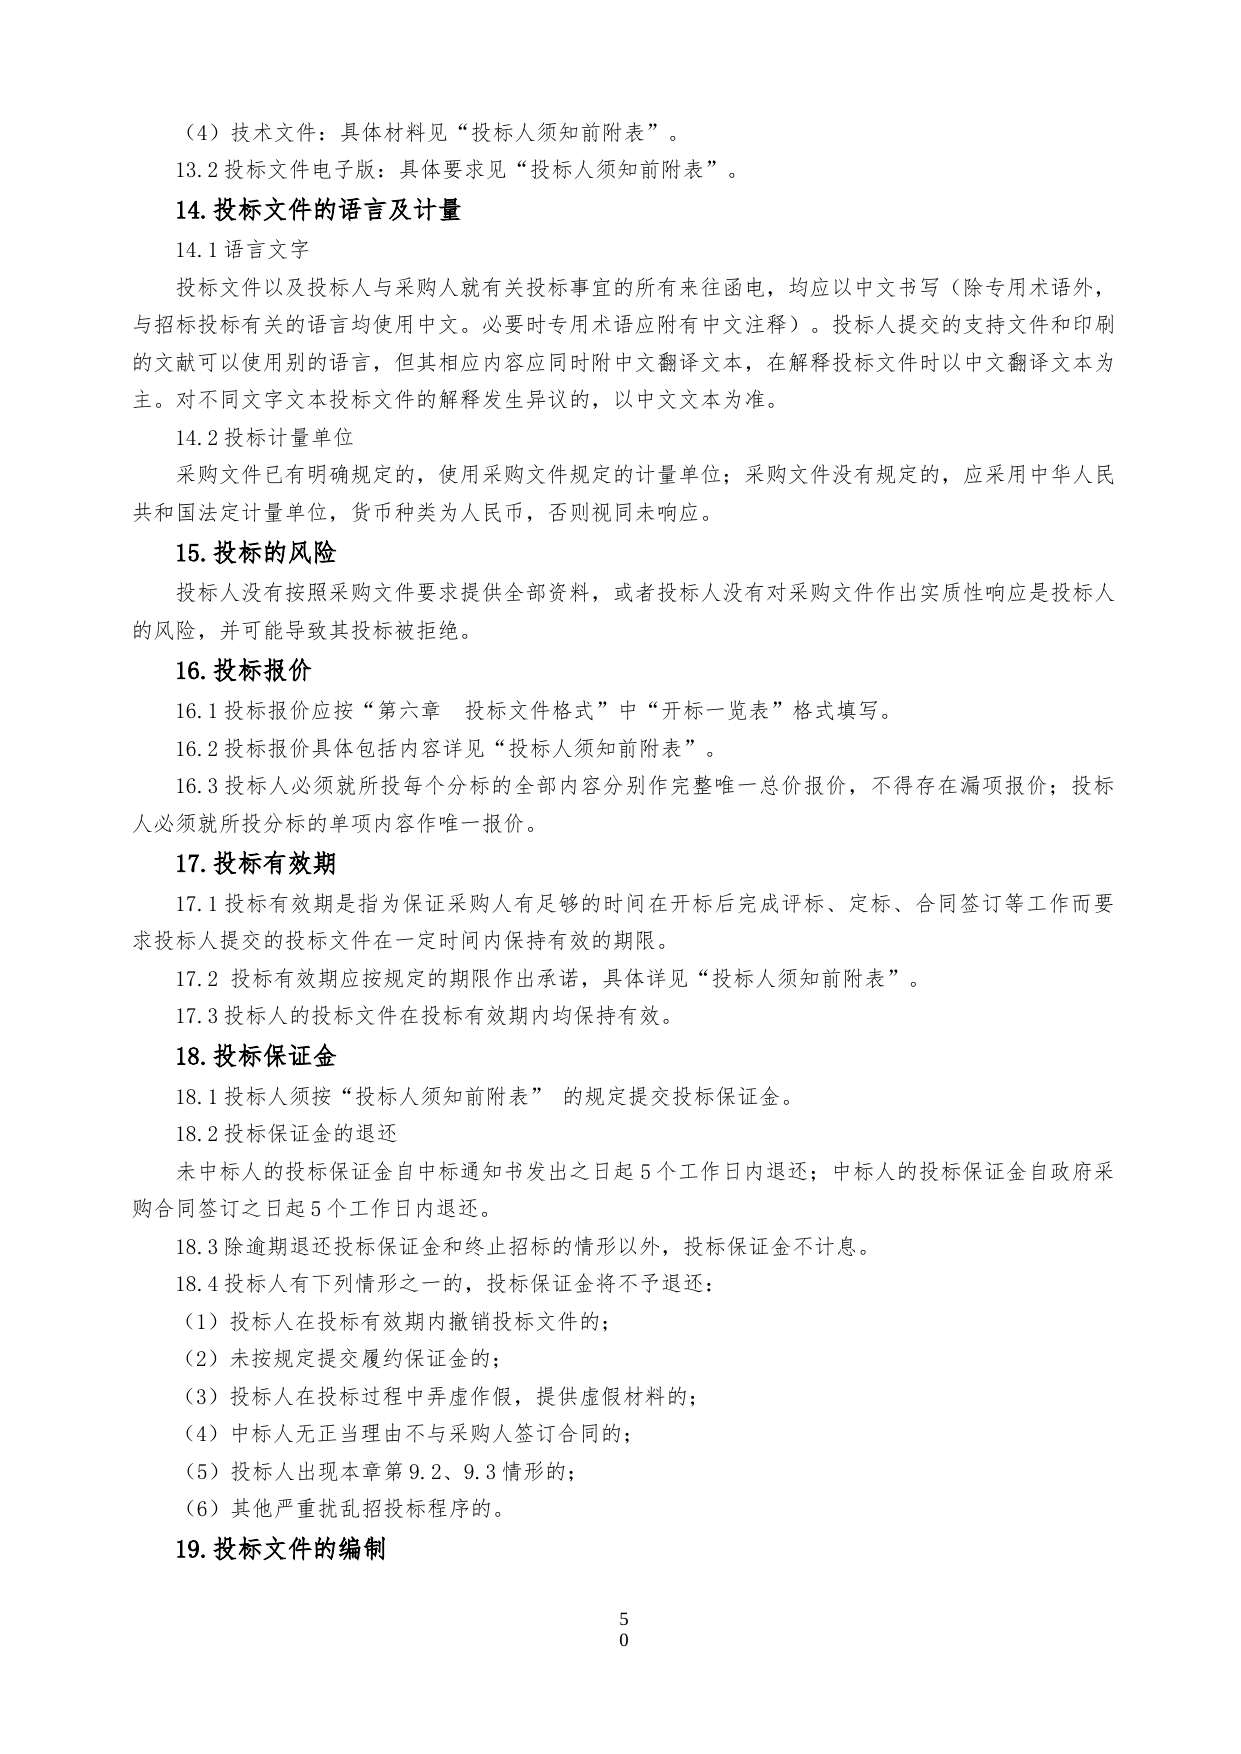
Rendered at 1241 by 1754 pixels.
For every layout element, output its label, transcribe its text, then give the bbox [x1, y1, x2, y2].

text （2）未按规定提交履约保证金的； [131, 1345, 1116, 1370]
subtitle 15.投标的风险 [175, 536, 1116, 564]
subtitle 14.1语言文字 [175, 236, 1116, 261]
subtitle 16.3投标人必须就所投每个分标的全部内容分别作完整唯一总价报价，不得存在漏项报价；投标人必须就所投分标的单项内容作唯一报价。 [131, 772, 1116, 834]
subtitle 16.1投标报价应按“第六章 投标文件格式”中“开标一览表”格式填写。 [175, 697, 1116, 722]
subtitle 18.投标保证金 [175, 1039, 1116, 1068]
subtitle 14.投标文件的语言及计量 [175, 193, 1116, 222]
subtitle 18.2投标保证金的退还 [131, 1120, 1116, 1145]
subtitle 18.4投标人有下列情形之一的，投标保证金将不予退还： [175, 1270, 1116, 1295]
subtitle 18.3除逾期退还投标保证金和终止招标的情形以外，投标保证金不计息。 [175, 1232, 1116, 1257]
subtitle 16.投标报价 [175, 654, 1116, 682]
subtitle 13.2投标文件电子版：具体要求见“投标人须知前附表”。 [175, 156, 1116, 181]
subtitle 17.1投标有效期是指为保证采购人有足够的时间在开标后完成评标、定标、合同签订等工作而要求投标人提交的投标文件在一定时间内保持有效的期限。 [131, 889, 1116, 952]
subtitle 未中标人的投标保证金自中标通知书发出之日起5个工作日内退还；中标人的投标保证金自政府采购合同签订之日起5个工作日内退还。 [131, 1157, 1116, 1220]
text （4）中标人无正当理由不与采购人签订合同的； [131, 1420, 1116, 1445]
text 投标人没有按照采购文件要求提供全部资料，或者投标人没有对采购文件作出实质性响应是投标人的风险，并可能导致其投标被拒绝。 [131, 579, 1116, 641]
text （3）投标人在投标过程中弄虚作假，提供虚假材料的； [131, 1382, 1116, 1407]
text （6）其他严重扰乱招投标程序的。 [131, 1495, 1116, 1520]
subtitle 投标文件以及投标人与采购人就有关投标事宜的所有来往函电，均应以中文书写（除专用术语外，与招标投标有关的语言均使用中文。必要时专用术语应附有中文注释）。投标人提交的支持文件和印刷的文献可以使用别的语言，但其相应内容应同时附中文翻译文本，在解释投标文件时以中文翻译文本为主。对不同文字文本投标文件的解释发生异议的，以中文文本为准。 [131, 273, 1116, 411]
subtitle 18.1投标人须按“投标人须知前附表” 的规定提交投标保证金。 [175, 1082, 1116, 1107]
text （5）投标人出现本章第9.2、9.3情形的； [131, 1457, 1116, 1482]
subtitle 14.2投标计量单位 [131, 423, 1116, 448]
subtitle 16.2投标报价具体包括内容详见“投标人须知前附表”。 [175, 734, 1116, 759]
subtitle 17.2 投标有效期应按规定的期限作出承诺，具体详见“投标人须知前附表”。 [175, 964, 1116, 989]
subtitle 19.投标文件的编制 [175, 1532, 1116, 1561]
subtitle 17.3投标人的投标文件在投标有效期内均保持有效。 [175, 1002, 1116, 1027]
subtitle （4）技术文件：具体材料见“投标人须知前附表”。 [175, 118, 1116, 143]
subtitle 采购文件已有明确规定的，使用采购文件规定的计量单位；采购文件没有规定的，应采用中华人民共和国法定计量单位，货币种类为人民币，否则视同未响应。 [131, 461, 1116, 523]
text （1）投标人在投标有效期内撤销投标文件的； [131, 1307, 1116, 1332]
subtitle 17.投标有效期 [175, 847, 1116, 875]
